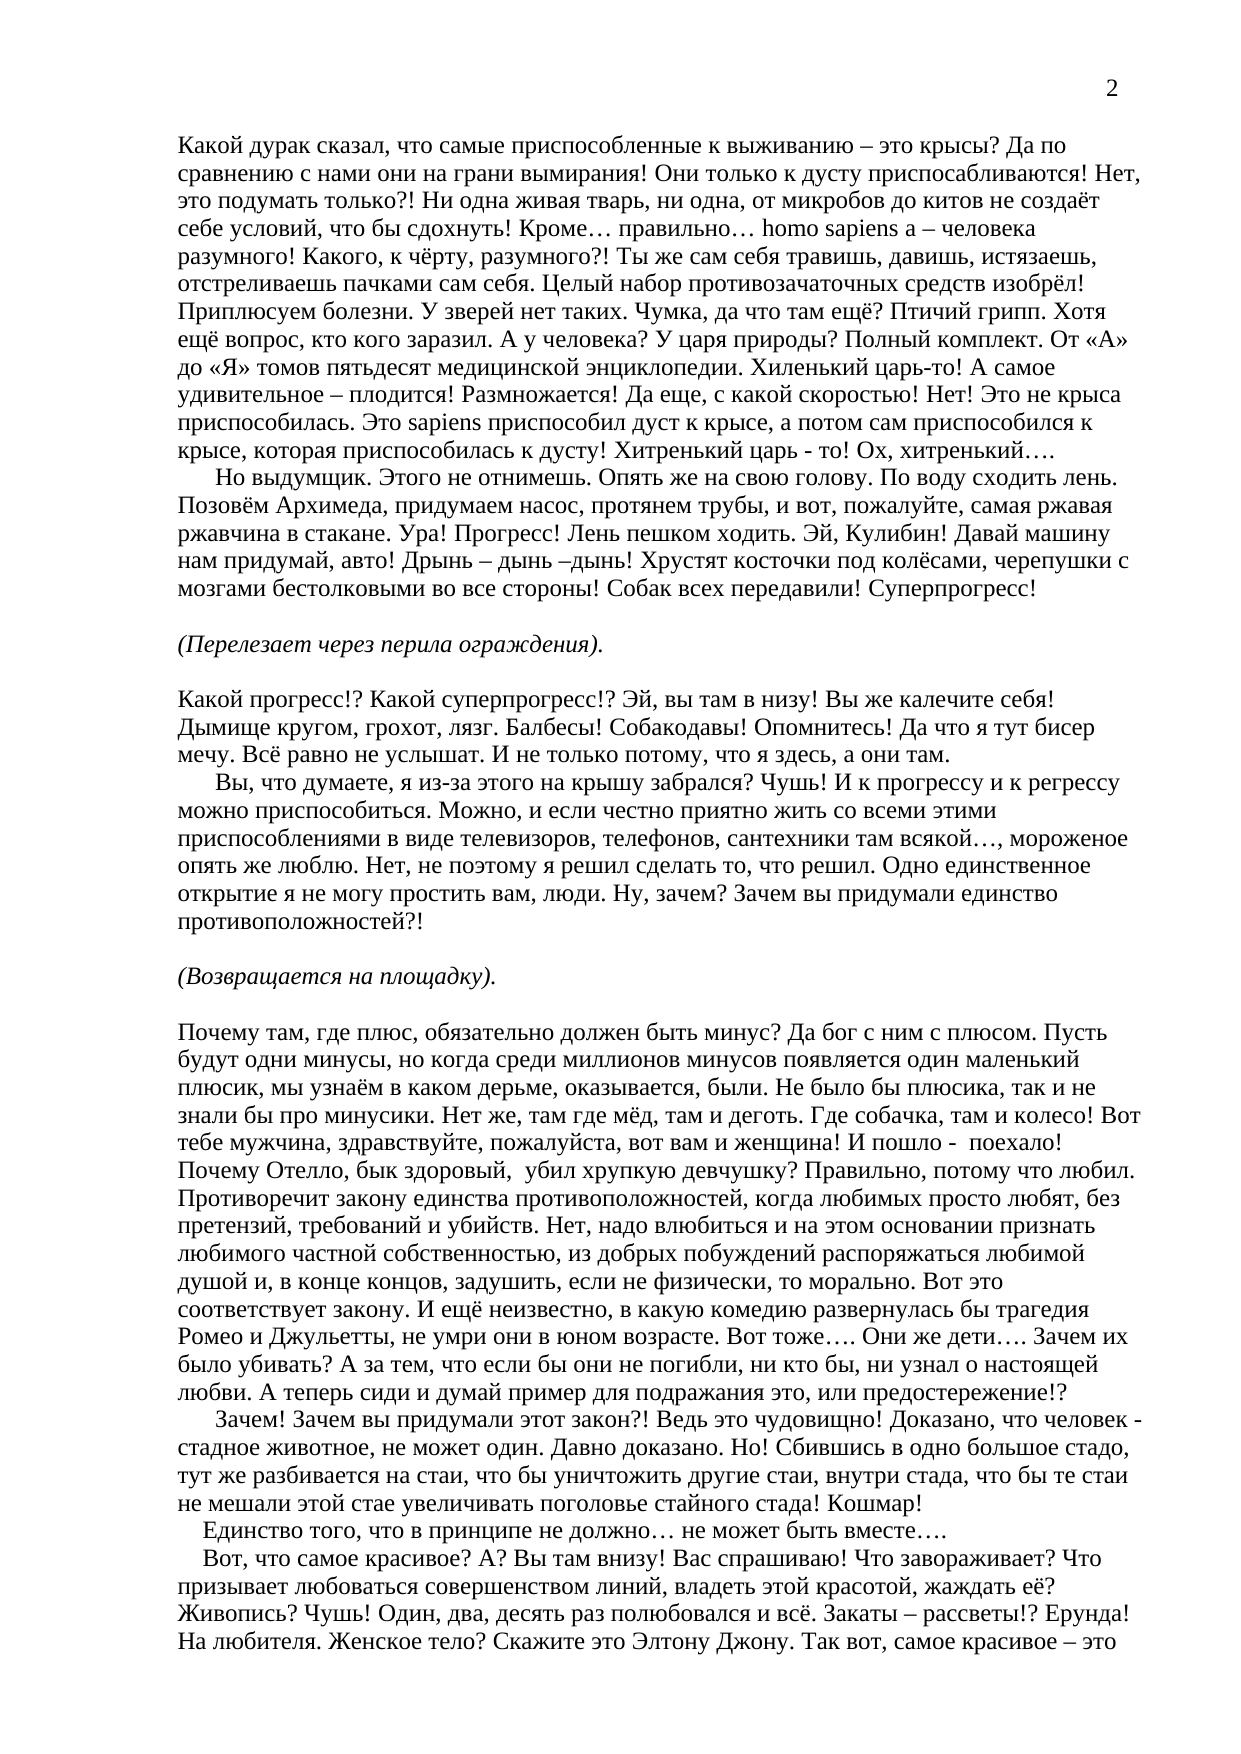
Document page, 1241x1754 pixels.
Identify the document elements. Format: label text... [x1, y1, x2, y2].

text (Перелезает через перила ограждения). [177, 630, 1152, 657]
text Какой прогресс!? Какой суперпрогресс!? Эй, вы там в низу! Вы же калечите себя! Дымище кругом, грохот, лязг. Балбесы! Собакодавы! Опомнитесь! Да что я тут бисер мечу. Всё равно не услышат. И не только потому, что я здесь, а они там. [177, 685, 1152, 768]
text Вы, что думаете, я из-за этого на крышу забрался? Чушь! И к прогрессу и к регрессу можно приспособиться. Можно, и если честно приятно жить со всеми этими приспособлениями в виде телевизоров, телефонов, сантехники там всякой…, мороженое опять же люблю. Нет, не поэтому я решил сделать то, что решил. Одно единственное открытие я не могу простить вам, люди. Ну, зачем? Зачем вы придумали единство противоположностей?! [177, 768, 1152, 934]
text Единство того, что в принципе не должно… не может быть вместе…. [177, 1516, 1152, 1544]
text Зачем! Зачем вы придумали этот закон?! Ведь это чудовищно! Доказано, что человек - стадное животное, не может один. Давно доказано. Но! Сбившись в одно большое стадо, тут же разбивается на стаи, что бы уничтожить другие стаи, внутри стада, что бы те стаи не мешали этой стае увеличивать поголовье стайного стада! Кошмар! [177, 1406, 1152, 1516]
text Но выдумщик. Этого не отнимешь. Опять же на свою голову. По воду сходить лень. Позовём Архимеда, придумаем насос, протянем трубы, и вот, пожалуйте, самая ржавая ржавчина в стакане. Ура! Прогресс! Лень пешком ходить. Эй, Кулибин! Давай машину нам придумай, авто! Дрынь – дынь –дынь! Хрустят косточки под колёсами, черепушки с мозгами бестолковыми во все стороны! Собак всех передавили! Суперпрогресс! [177, 463, 1152, 602]
text Почему там, где плюс, обязательно должен быть минус? Да бог с ним с плюсом. Пусть будут одни минусы, но когда среди миллионов минусов появляется один маленький плюсик, мы узнаём в каком дерьме, оказывается, были. Не было бы плюсика, так и не знали бы про минусики. Нет же, там где мёд, там и деготь. Где собачка, там и колесо! Вот тебе мужчина, здравствуйте, пожалуйста, вот вам и женщина! И пошло - поехало! Почему Отелло, бык здоровый, убил хрупкую девчушку? Правильно, потому что любил. Противоречит закону единства противоположностей, когда любимых просто любят, без претензий, требований и убийств. Нет, надо влюбиться и на этом основании признать любимого частной собственностью, из добрых побуждений распоряжаться любимой душой и, в конце концов, задушить, если не физически, то морально. Вот это соответствует закону. И ещё неизвестно, в какую комедию развернулась бы трагедия Ромео и Джульетты, не умри они в юном возрасте. Вот тоже…. Они же дети…. Зачем их было убивать? А за тем, что если бы они не погибли, ни кто бы, ни узнал о настоящей любви. А теперь сиди и думай пример для подражания это, или предостережение!? [177, 1018, 1152, 1406]
text Какой дурак сказал, что самые приспособленные к выживанию – это крысы? Да по сравнению с нами они на грани вымирания! Они только к дусту приспосабливаются! Нет, это подумать только?! Ни одна живая тварь, ни одна, от микробов до китов не создаёт себе условий, что бы сдохнуть! Кроме… правильно… homo sapiens a – человека разумного! Какого, к чёрту, разумного?! Ты же сам себя травишь, давишь, истязаешь, отстреливаешь пачками сам себя. Целый набор противозачаточных средств изобрёл! Приплюсуем болезни. У зверей нет таких. Чумка, да что там ещё? Птичий грипп. Хотя ещё вопрос, кто кого заразил. А у человека? У царя природы? Полный комплект. От «А» до «Я» томов пятьдесят медицинской энциклопедии. Хиленький царь-то! А самое удивительное – плодится! Размножается! Да еще, с какой скоростью! Нет! Это не крыса приспособилась. Это sapiens приспособил дуст к крысе, а потом сам приспособился к крысе, которая приспособилась к дусту! Хитренький царь - то! Ох, хитренький…. [177, 131, 1152, 463]
text (Возвращается на площадку). [177, 962, 1152, 990]
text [177, 1544, 1152, 1655]
